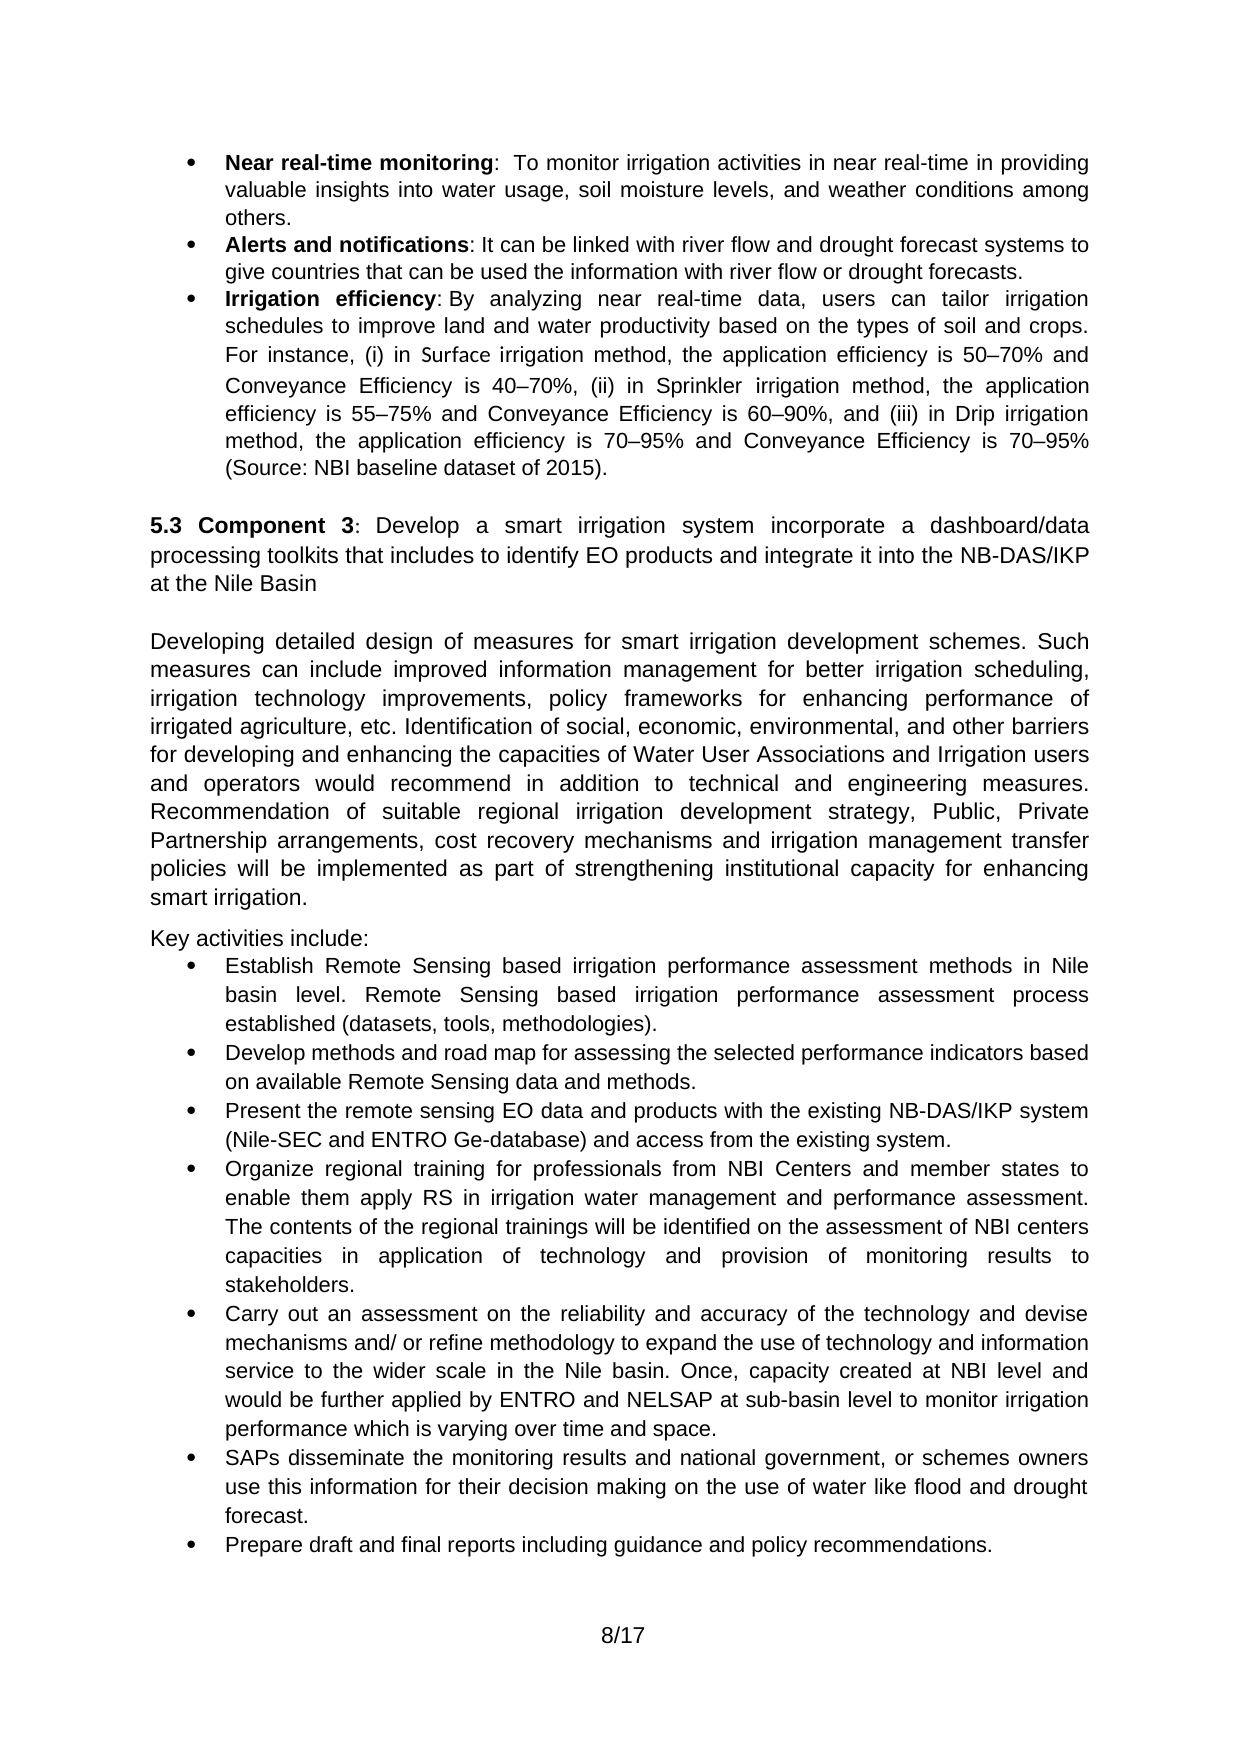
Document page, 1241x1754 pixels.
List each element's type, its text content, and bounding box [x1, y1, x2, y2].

text 5.3 Component 3: Develop a smart irrigation system incorporate a dashboard/data processing toolkits that includes to identify EO products and integrate it into the NB-DAS/IKP at the Nile Basin [150, 511, 1090, 596]
list Present the remote sensing EO data and products with the existing NB-DAS/IKP system (Nile-SEC and ENTRO Ge-database) and access from the existing system. [187, 1098, 1090, 1152]
list Irrigation efficiency: By analyzing near real-time data, users can tailor irrigation schedules to improve land and water productivity based on the types of soil and crops. For instance, (i) in Surface irrigation method, the application efficiency is 50–70% and Conveyance Efficiency is 40–70%, (ii) in Sprinkler irrigation method, the application efficiency is 55–75% and Conveyance Efficiency is 60–90%, and (iii) in Drip irrigation method, the application efficiency is 70–95% and Conveyance Efficiency is 70–95% (Source: NBI baseline dataset of 2015). [187, 286, 1090, 480]
list Carry out an assessment on the reliability and accuracy of the technology and devise mechanisms and/ or refine methodology to expand the use of technology and information service to the wider scale in the Nile basin. Once, capacity created at NBI level and would be further applied by ENTRO and NELSAP at sub-basin level to monitor irrigation performance which is varying over time and space. [187, 1300, 1090, 1441]
list Organize regional training for professionals from NBI Centers and member states to enable them apply RS in irrigation water management and performance assessment. The contents of the regional trainings will be identified on the assessment of NBI centers capacities in application of technology and provision of monitoring results to stakeholders. [187, 1156, 1090, 1297]
text Developing detailed design of measures for smart irrigation development schemes. Such measures can include improved information management for better irrigation scheduling, irrigation technology improvements, policy frameworks for enhancing performance of irrigated agriculture, etc. Identification of social, economic, environmental, and other barriers for developing and enhancing the capacities of Water User Associations and Irrigation users and operators would recommend in addition to technical and engineering measures. Recommendation of suitable regional irrigation development strategy, Public, Private Partnership arrangements, cost recovery mechanisms and irrigation management transfer policies will be implemented as part of strengthening institutional capacity for enhancing smart irrigation. [150, 628, 1090, 910]
list Near real-time monitoring: To monitor irrigation activities in near real-time in providing valuable insights into water usage, soil moisture levels, and weather conditions among others. [187, 150, 1090, 229]
list Establish Remote Sensing based irrigation performance assessment methods in Nile basin level. Remote Sensing based irrigation performance assessment process established (datasets, tools, methodologies). [187, 953, 1090, 1036]
list SAPs disseminate the monitoring results and national government, or schemes owners use this information for their decision making on the use of water like flood and drought forecast. [187, 1445, 1090, 1528]
list Alerts and notifications: It can be linked with river flow and drought forecast systems to give countries that can be used the information with river flow or drought forecasts. [187, 232, 1090, 284]
list Prepare draft and final reports including guidance and policy recommendations. [187, 1532, 1090, 1557]
list Develop methods and road map for assessing the selected performance indicators based on available Remote Sensing data and methods. [187, 1040, 1090, 1094]
text Key activities include: [150, 924, 1090, 951]
